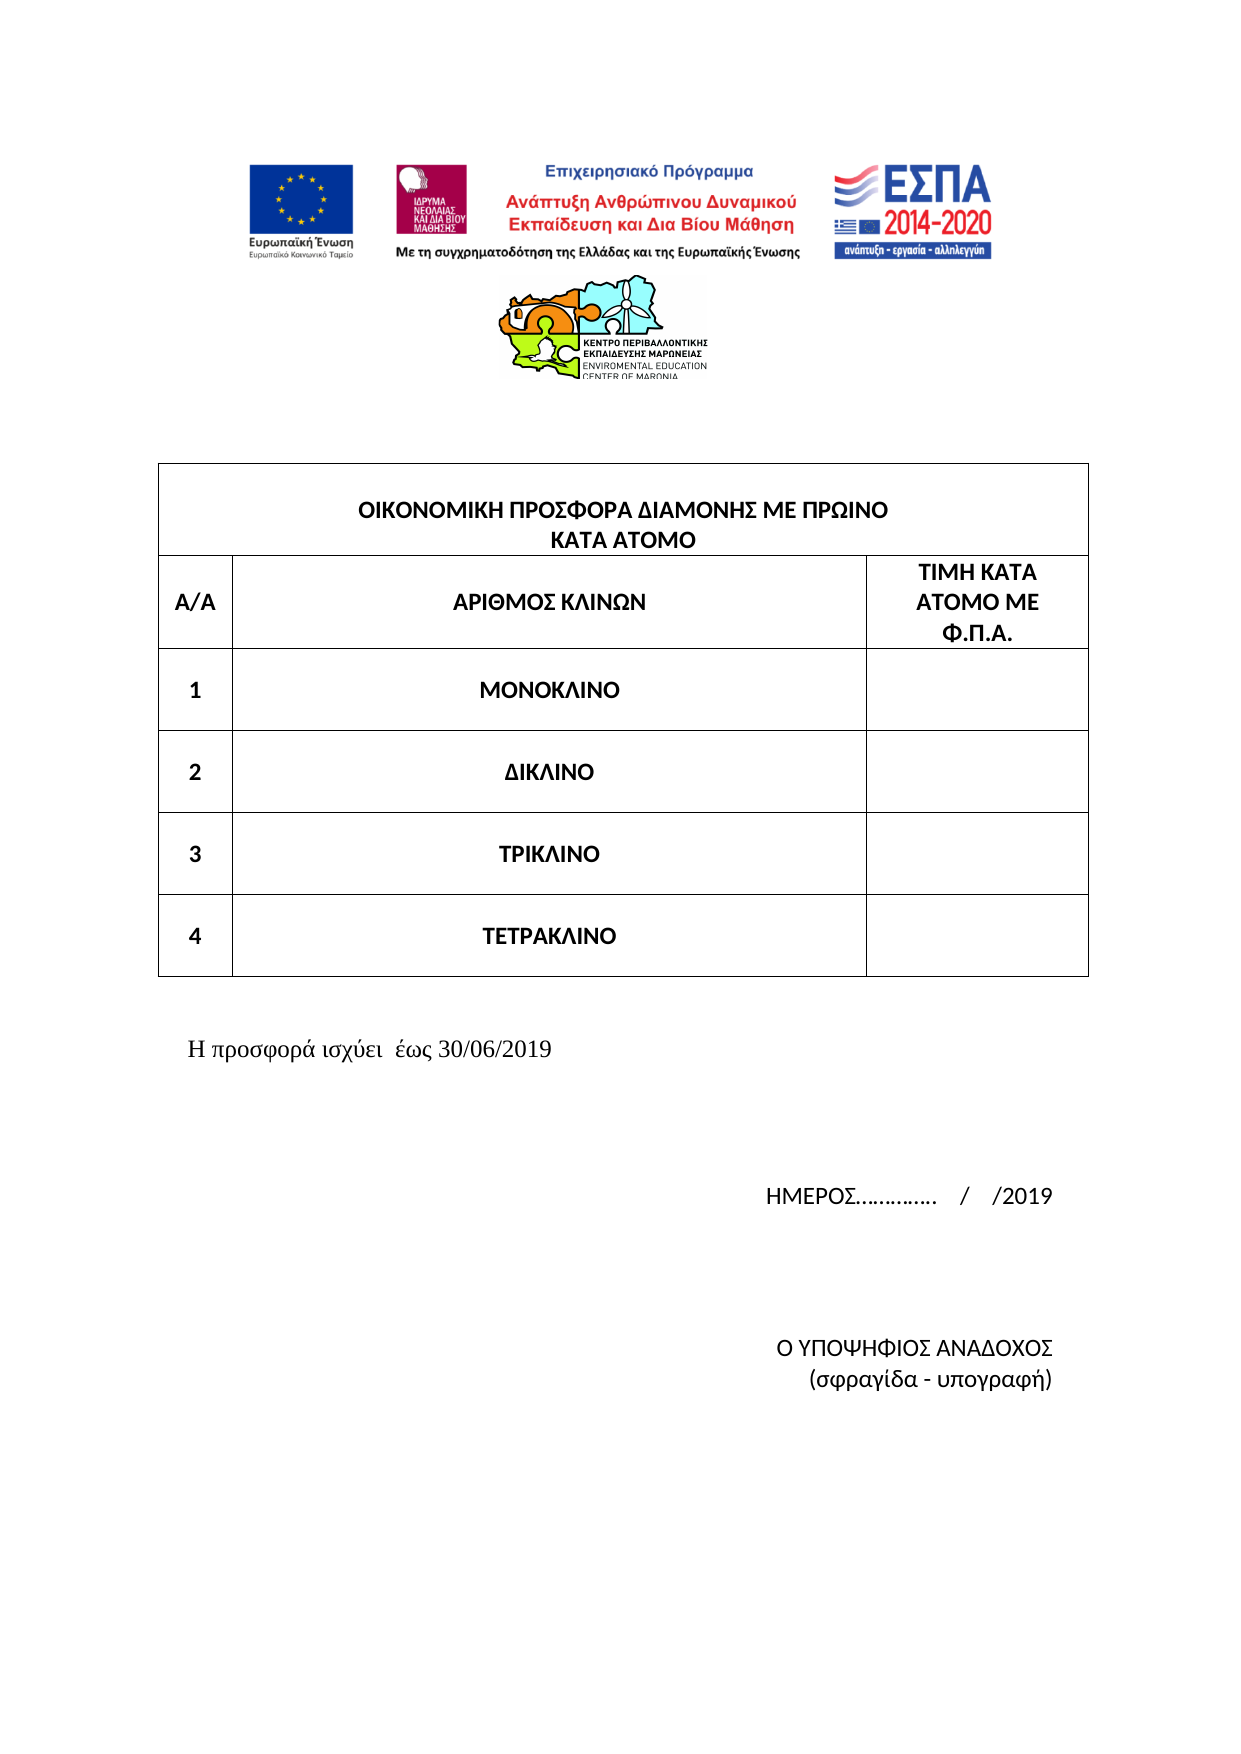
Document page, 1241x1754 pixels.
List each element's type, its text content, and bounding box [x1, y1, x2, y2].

text Ο ΥΠΟΨΗΦΙΟΣ ΑΝΑΔΟΧΟΣ [187, 1333, 1053, 1363]
table_cell ΤΙΜΗ ΚΑΤΑ ΑΤΟΜΟ ΜΕ Φ.Π.Α. [867, 556, 1088, 648]
table_cell Α/Α [159, 556, 232, 648]
table_cell [867, 895, 1088, 976]
table_header ΟΙΚΟΝΟΜΙΚΗ ΠΡΟΣΦΟΡΑ ΔΙΑΜΟΝΗΣ ΜΕ ΠΡΩΙΝΟ ΚΑΤΑ ΑΤΟΜΟ [159, 464, 1088, 555]
table_cell ΜΟΝΟΚΛΙΝΟ [233, 649, 866, 730]
table_cell 2 [159, 731, 232, 812]
picture [246, 161, 994, 262]
table_cell [867, 731, 1088, 812]
text Η προσφορά ισχύει έως 30/06/2019 [187, 1034, 1053, 1063]
text (σφραγίδα - υπογραφή) [187, 1363, 1053, 1394]
table_cell ΑΡΙΘΜΟΣ ΚΛΙΝΩΝ [233, 556, 866, 648]
table_cell 4 [159, 895, 232, 976]
table_cell ΔΙΚΛΙΝΟ [233, 731, 866, 812]
table_cell ΤΕΤΡΑΚΛΙΝΟ [233, 895, 866, 976]
text ΗΜΕΡΟΣ………….. / /2019 [187, 1180, 1053, 1211]
table_cell ΤΡΙΚΛΙΝΟ [233, 813, 866, 894]
table_cell 3 [159, 813, 232, 894]
picture [498, 275, 708, 379]
table_cell 1 [159, 649, 232, 730]
table_cell [867, 649, 1088, 730]
table_cell [867, 813, 1088, 894]
